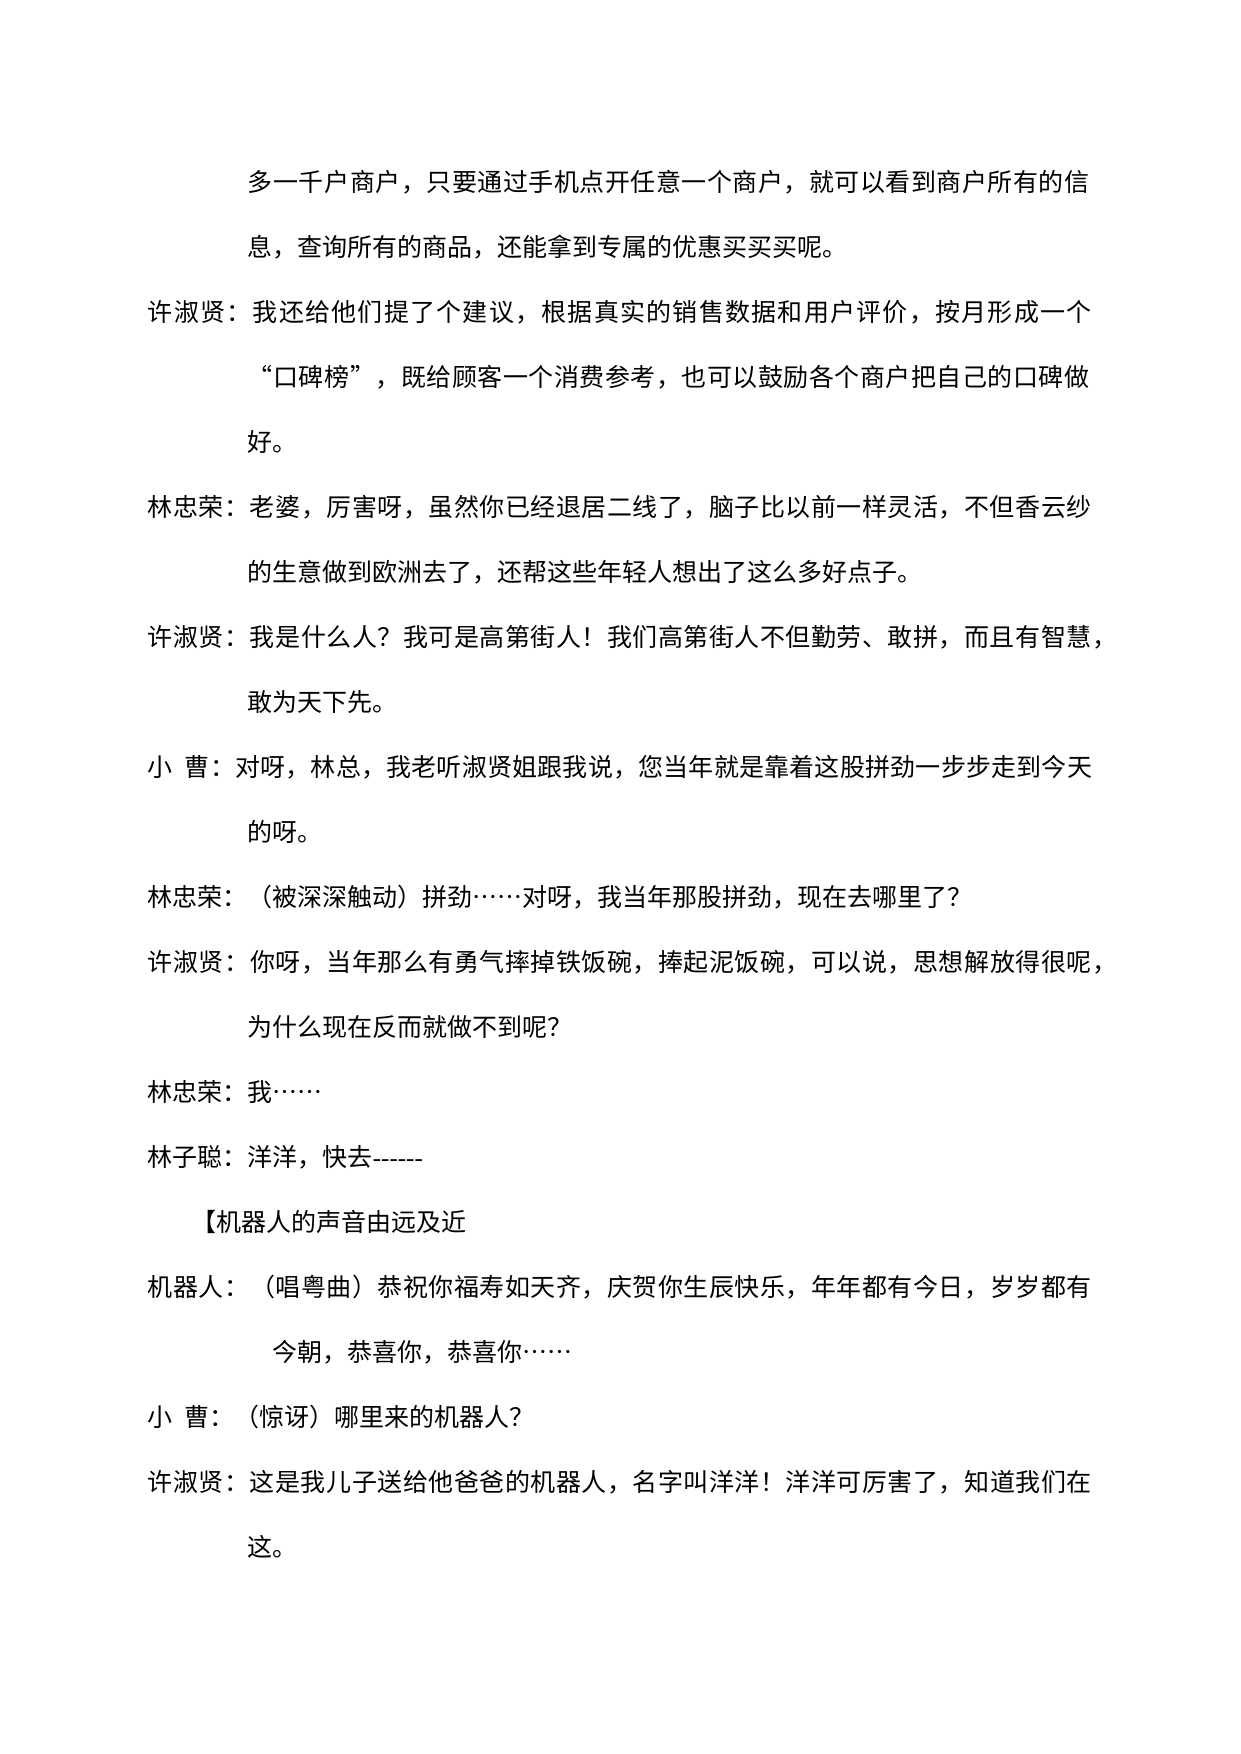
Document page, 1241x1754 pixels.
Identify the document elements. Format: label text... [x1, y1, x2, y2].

text 机器人：（唱粤曲）恭祝你福寿如天齐，庆贺你生辰快乐，年年都有今日，岁岁都有今朝，恭喜你，恭喜你…… [148, 1253, 1092, 1383]
text 许淑贤：我还给他们提了个建议，根据真实的销售数据和用户评价，按月形成一个“口碑榜”，既给顾客一个消费参考，也可以鼓励各个商户把自己的口碑做好。 [148, 278, 1092, 473]
text 小 曹：（惊讶）哪里来的机器人？ [148, 1383, 1092, 1448]
text 林忠荣：我…… [148, 1058, 1092, 1123]
text 许淑贤：这是我儿子送给他爸爸的机器人，名字叫洋洋！洋洋可厉害了，知道我们在这。 [148, 1448, 1092, 1578]
text 许淑贤：你呀，当年那么有勇气摔掉铁饭碗，捧起泥饭碗，可以说，思想解放得很呢，为什么现在反而就做不到呢？ [148, 928, 1092, 1058]
text 林忠荣：（被深深触动）拼劲……对呀，我当年那股拼劲，现在去哪里了？ [148, 863, 1092, 928]
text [148, 148, 1092, 278]
text 小 曹：对呀，林总，我老听淑贤姐跟我说，您当年就是靠着这股拼劲一步步走到今天的呀。 [148, 733, 1092, 863]
text 林子聪：洋洋，快去------ [148, 1123, 1092, 1188]
text 许淑贤：我是什么人？我可是高第街人！我们高第街人不但勤劳、敢拼，而且有智慧，敢为天下先。 [148, 603, 1092, 733]
text 林忠荣：老婆，厉害呀，虽然你已经退居二线了，脑子比以前一样灵活，不但香云纱的生意做到欧洲去了，还帮这些年轻人想出了这么多好点子。 [148, 473, 1092, 603]
text 【机器人的声音由远及近 [148, 1188, 1092, 1253]
